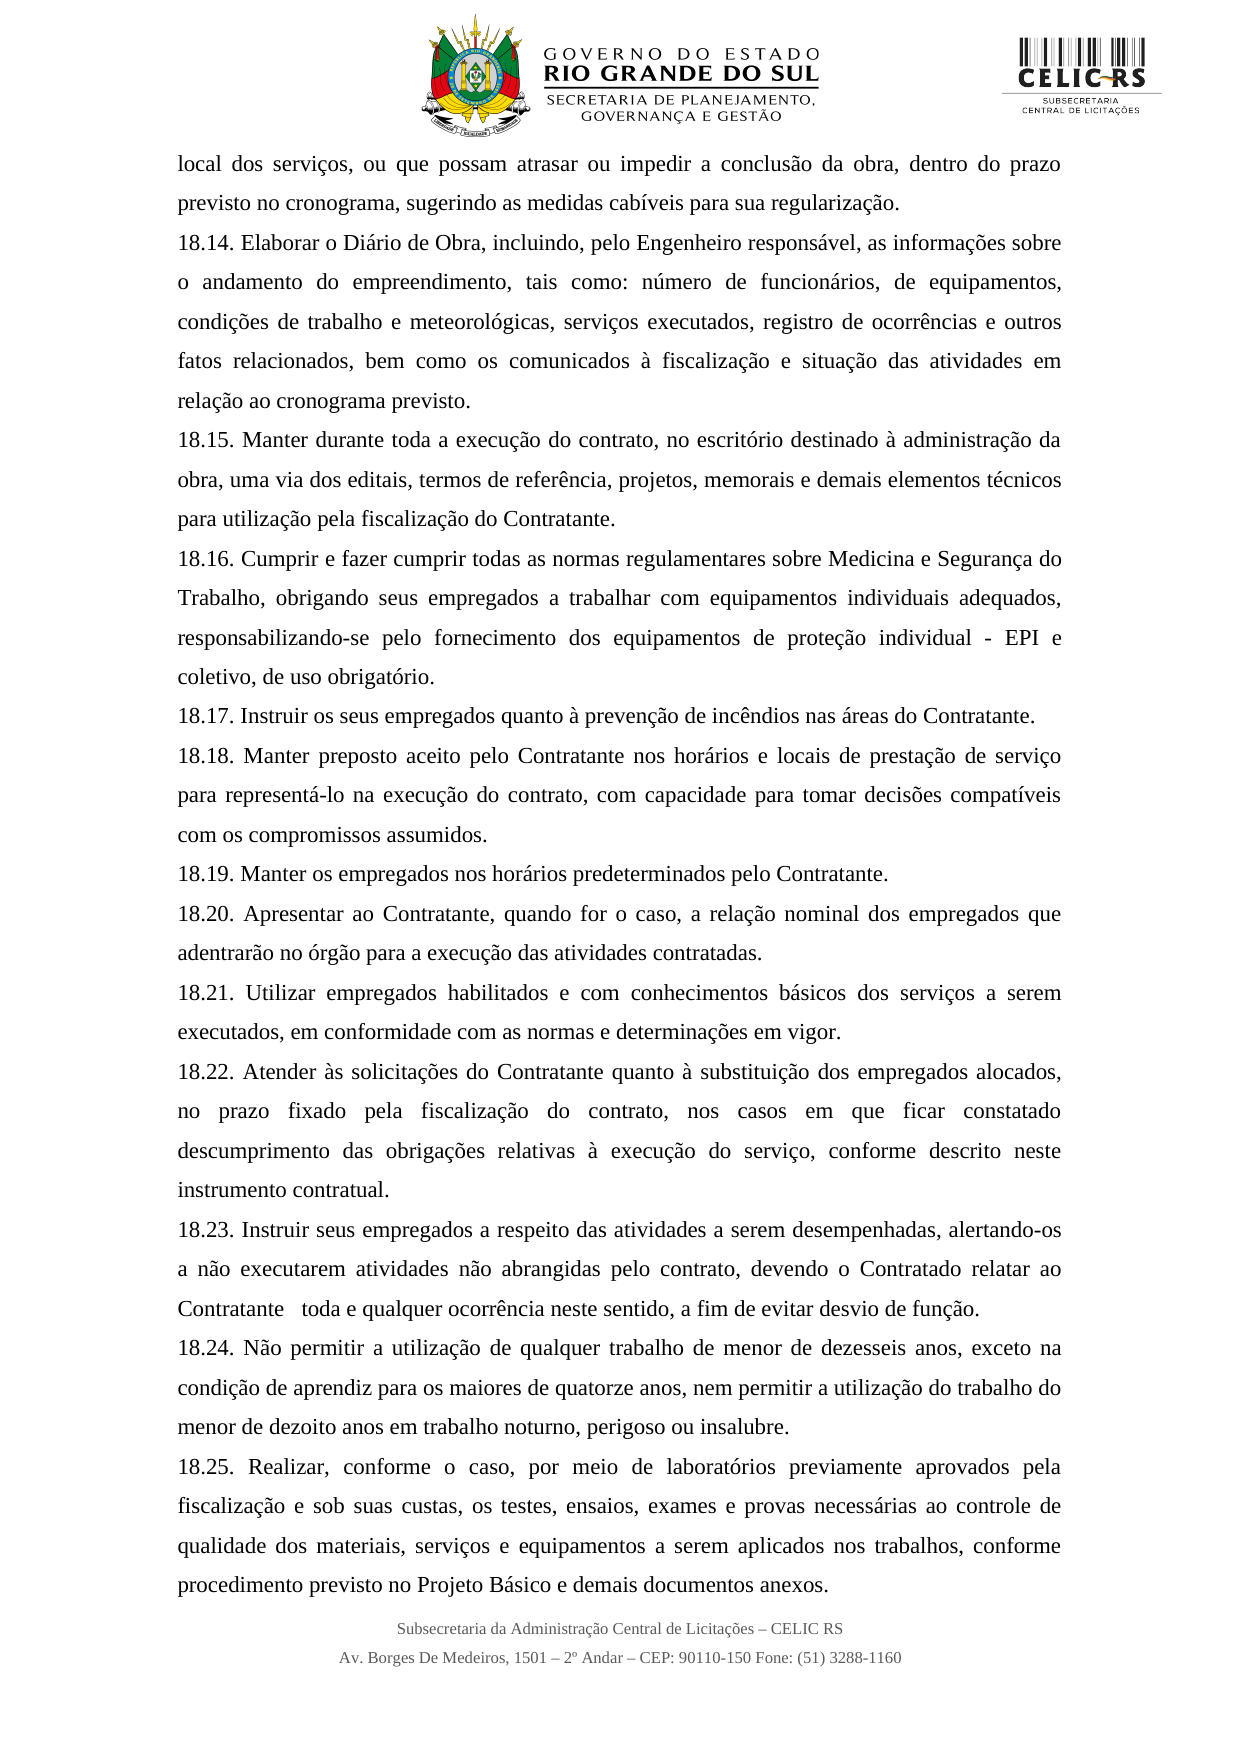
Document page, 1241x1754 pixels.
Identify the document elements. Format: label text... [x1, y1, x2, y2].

text 18.18. Manter preposto aceito pelo Contratante nos horários e locais de prestação de serviço para representá-lo na execução do contrato, com capacidade para tomar decisões compatíveis com os compromissos assumidos. [177, 742, 1063, 847]
text 18.14. Elaborar o Diário de Obra, incluindo, pelo Engenheiro responsável, as informações sobre o andamento do empreendimento, tais como: número de funcionários, de equipamentos, condições de trabalho e meteorológicas, serviços executados, registro de ocorrências e outros fatos relacionados, bem como os comunicados à fiscalização e situação das atividades em relação ao cronograma previsto. [177, 229, 1063, 413]
text 18.25. Realizar, conforme o caso, por meio de laboratórios previamente aprovados pela fiscalização e sob suas custas, os testes, ensaios, exames e provas necessárias ao controle de qualidade dos materiais, serviços e equipamentos a serem aplicados nos trabalhos, conforme procedimento previsto no Projeto Básico e demais documentos anexos. [177, 1453, 1063, 1597]
text 18.24. Não permitir a utilização de qualquer trabalho de menor de dezesseis anos, exceto na condição de aprendiz para os maiores de quatorze anos, nem permitir a utilização do trabalho do menor de dezoito anos em trabalho noturno, perigoso ou insalubre. [177, 1334, 1063, 1439]
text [177, 150, 1063, 216]
picture [999, 32, 1164, 119]
text 18.20. Apresentar ao Contratante, quando for o caso, a relação nominal dos empregados que adentrarão no órgão para a execução das atividades contratadas. [177, 900, 1063, 966]
text 18.22. Atender às solicitações do Contratante quanto à substituição dos empregados alocados, no prazo fixado pela fiscalização do contrato, nos casos em que ficar constatado descumprimento das obrigações relativas à execução do serviço, conforme descrito neste instrumento contratual. [177, 1058, 1063, 1203]
text 18.15. Manter durante toda a execução do contrato, no escritório destinado à administração da obra, uma via dos editais, termos de referência, projetos, memorais e demais elementos técnicos para utilização pela fiscalização do Contratante. [177, 426, 1063, 532]
text 18.16. Cumprir e fazer cumprir todas as normas regulamentares sobre Medicina e Segurança do Trabalho, obrigando seus empregados a trabalhar com equipamentos individuais adequados, responsabilizando-se pelo fornecimento dos equipamentos de proteção individual - EPI e coletivo, de uso obrigatório. [177, 545, 1063, 689]
text 18.17. Instruir os seus empregados quanto à prevenção de incêndios nas áreas do Contratante. [177, 703, 1063, 729]
text 18.21. Utilizar empregados habilitados e com conhecimentos básicos dos serviços a serem executados, em conformidade com as normas e determinações em vigor. [177, 979, 1063, 1045]
text 18.23. Instruir seus empregados a respeito das atividades a serem desempenhadas, alertando-os a não executarem atividades não abrangidas pelo contrato, devendo o Contratado relatar ao Contratante toda e qualquer ocorrência neste sentido, a fim de evitar desvio de função. [177, 1216, 1063, 1321]
text 18.19. Manter os empregados nos horários predeterminados pelo Contratante. [177, 861, 1063, 887]
picture [421, 14, 819, 137]
